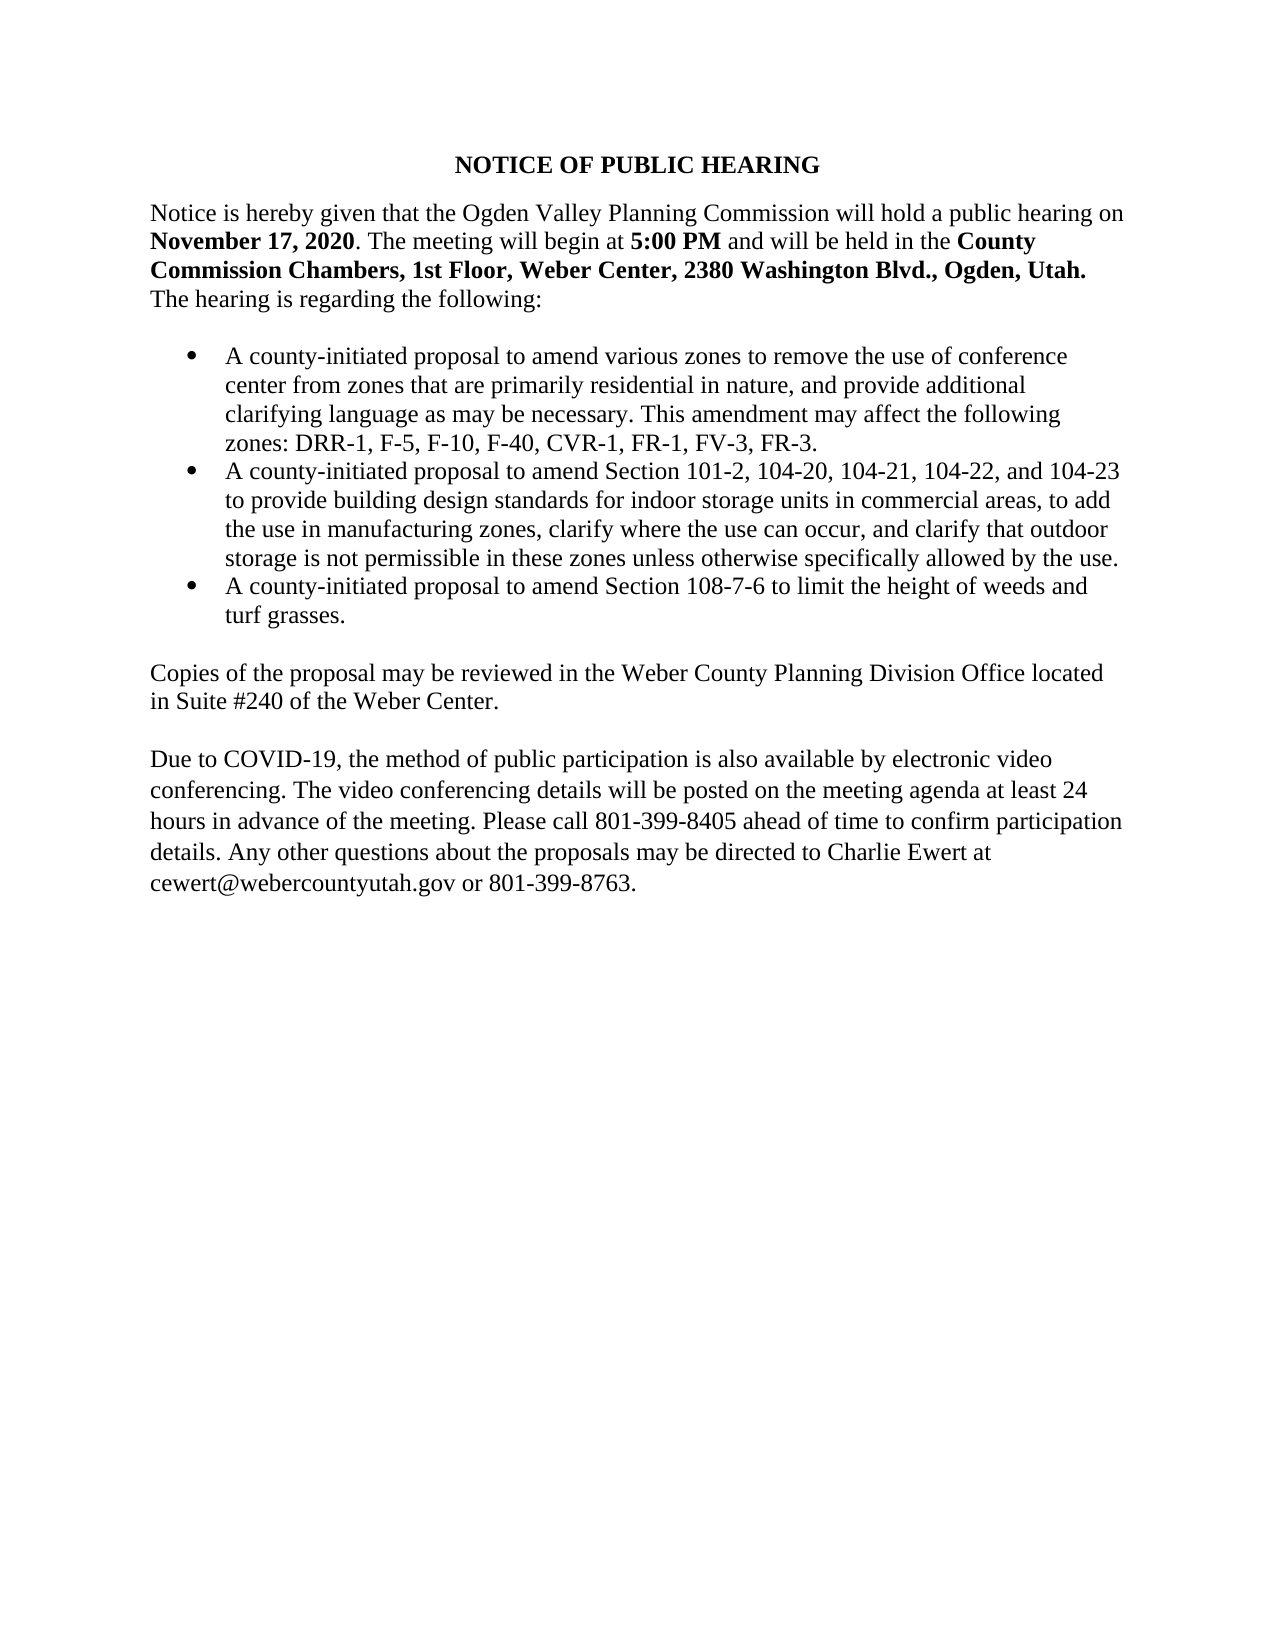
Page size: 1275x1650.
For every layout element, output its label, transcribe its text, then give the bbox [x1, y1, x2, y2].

list Copies of the proposal may be reviewed in the Weber County Planning Division Office located in Suite #240 of the Weber Center. [150, 658, 1125, 715]
text Notice is hereby given that the Ogden Valley Planning Commission will hold a public hearing on November 17, 2020. The meeting will begin at 5:00 PM and will be held in the County Commission Chambers, 1st Floor, Weber Center, 2380 Washington Blvd., Ogden, Utah. The hearing is regarding the following: [150, 198, 1125, 313]
text NOTICE OF PUBLIC HEARING [150, 150, 1125, 179]
list A county-initiated proposal to amend various zones to remove the use of conference center from zones that are primarily residential in nature, and provide additional clarifying language as may be necessary. This amendment may affect the following zones: DRR-1, F-5, F-10, F-40, CVR-1, FR-1, FV-3, FR-3. [187, 341, 1125, 456]
text Due to COVID-19, the method of public participation is also available by electronic video conferencing. The video conferencing details will be posted on the meeting agenda at least 24 hours in advance of the meeting. Please call 801-399-8405 ahead of time to confirm participation details. Any other questions about the proposals may be directed to Charlie Ewert at cewert@webercountyutah.gov or 801-399-8763. [150, 744, 1125, 897]
list A county-initiated proposal to amend Section 101-2, 104-20, 104-21, 104-22, and 104-23 to provide building design standards for indoor storage units in commercial areas, to add the use in manufacturing zones, clarify where the use can occur, and clarify that outdoor storage is not permissible in these zones unless otherwise specifically allowed by the use. [187, 456, 1125, 571]
list A county-initiated proposal to amend Section 108-7-6 to limit the height of weeds and turf grasses. [187, 571, 1125, 629]
